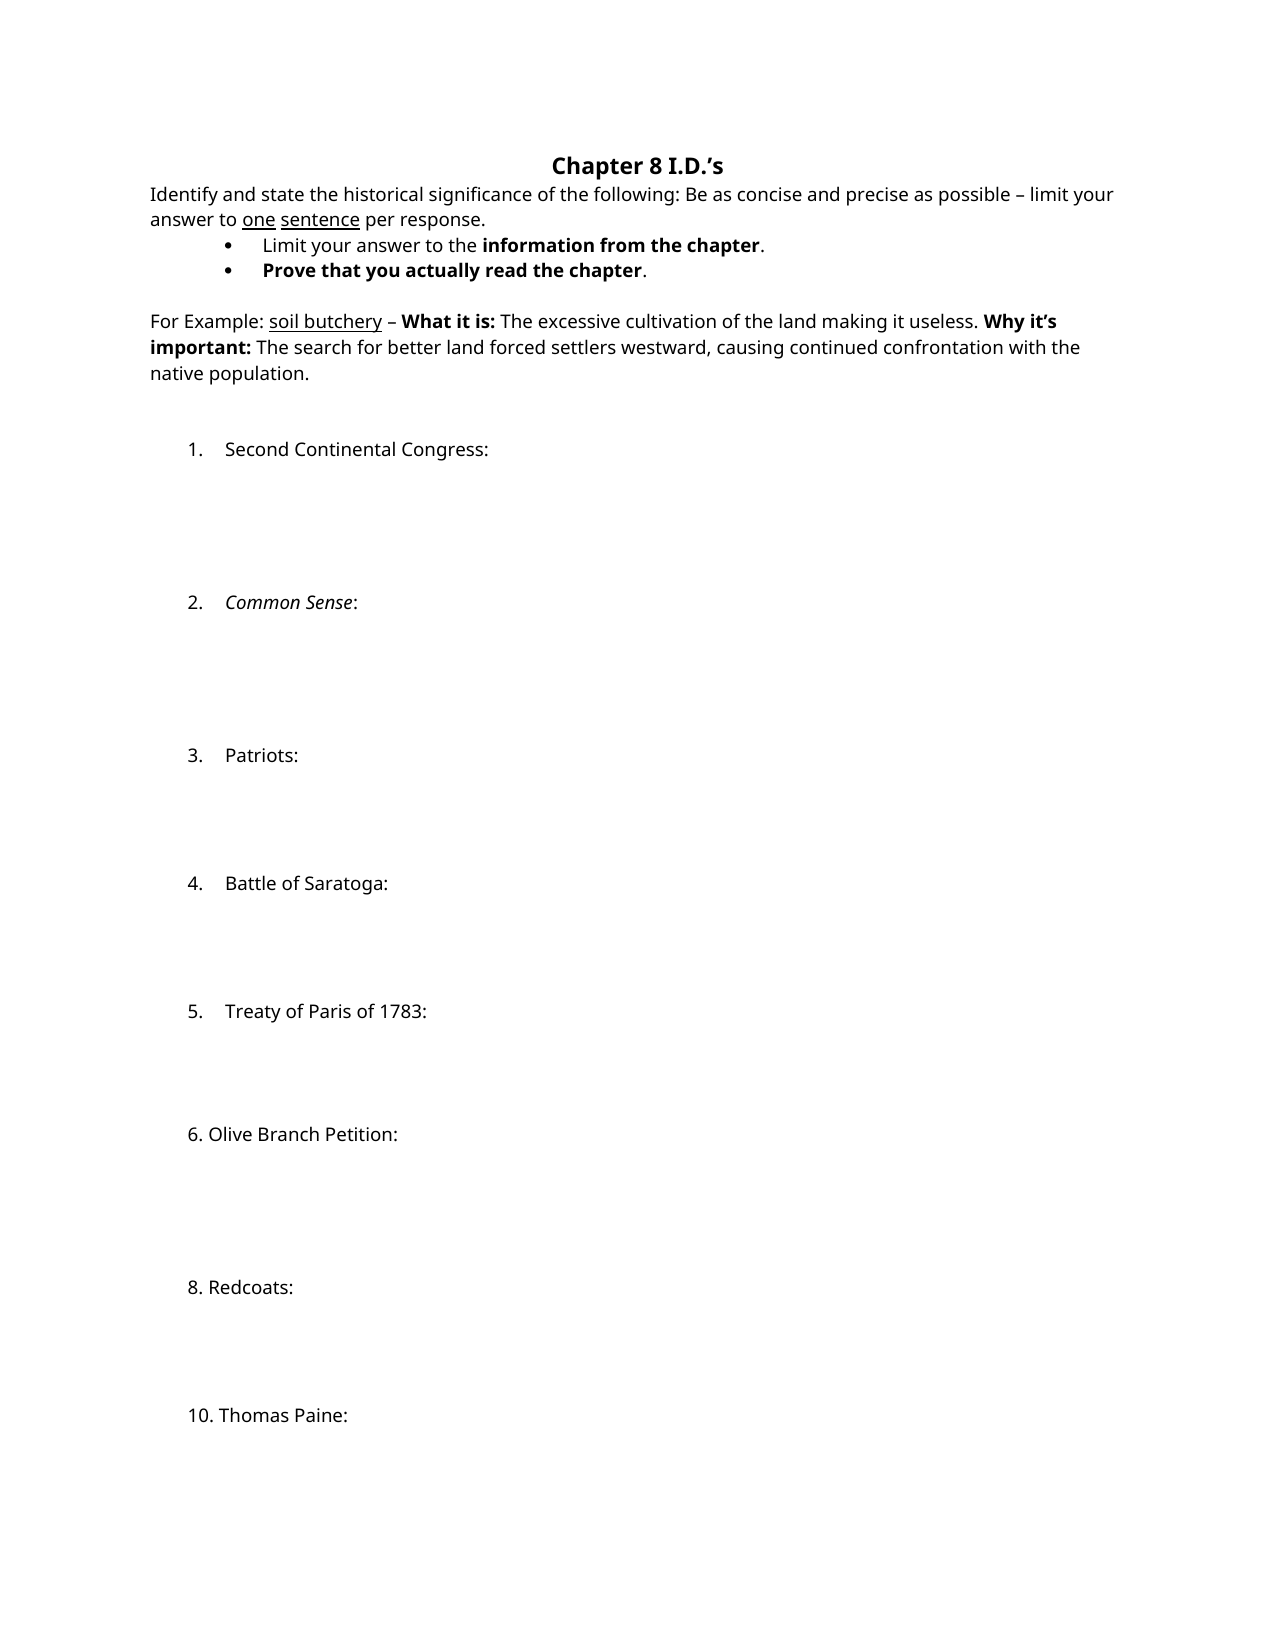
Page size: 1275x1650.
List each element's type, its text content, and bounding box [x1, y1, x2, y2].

list Treaty of Paris of 1783: [187, 998, 1125, 1023]
text 8. Redcoats: [187, 1275, 1125, 1300]
list Patriots: [187, 743, 1125, 768]
text Chapter 8 I.D.’s [150, 150, 1125, 181]
list Common Sense: [187, 589, 1125, 615]
list Second Continental Congress: [187, 436, 1125, 462]
text Identify and state the historical significance of the following: Be as concise and precise as possible – limit your answer to one sentence per response. [150, 181, 1125, 232]
list Battle of Saratoga: [187, 870, 1125, 896]
list Prove that you actually read the chapter. [225, 258, 1125, 283]
text For Example: soil butchery – What it is: The excessive cultivation of the land making it useless. Why it’s important: The search for better land forced settlers westward, causing continued confrontation with the native population. [150, 309, 1125, 385]
text 6. Olive Branch Petition: [187, 1122, 1125, 1147]
list Limit your answer to the information from the chapter. [225, 232, 1125, 258]
text 10. Thomas Paine: [187, 1402, 1125, 1428]
